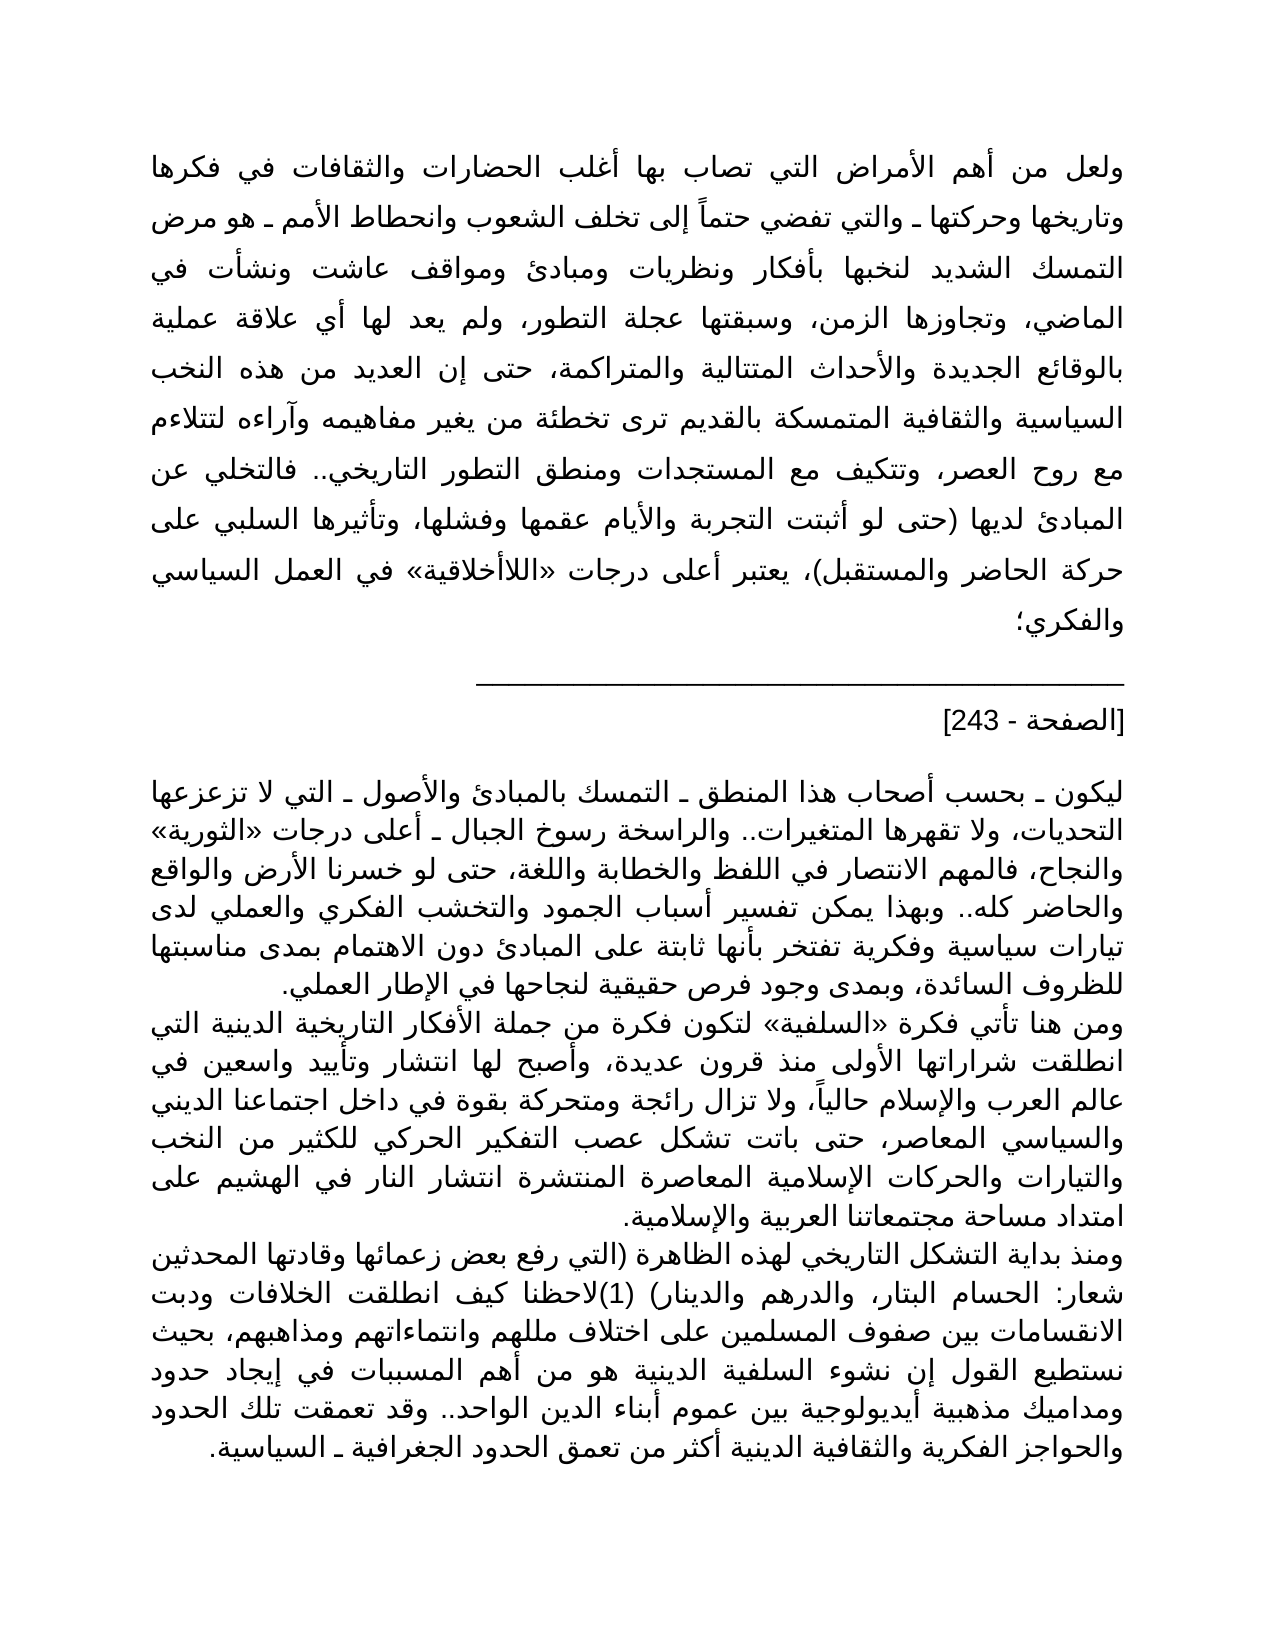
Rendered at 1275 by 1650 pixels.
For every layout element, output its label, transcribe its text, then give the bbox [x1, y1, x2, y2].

text [الصفحة - 243] [150, 703, 1125, 737]
text ليكون ـ بحسب أصحاب هذا المنطق ـ التمسك بالمبادئ والأصول ـ التي لا تزعزعها التحديات، ولا تقهرها المتغيرات.. والراسخة رسوخ الجبال ـ أعلى درجات «الثورية» والنجاح، فالمهم الانتصار في اللفظ والخطابة واللغة، حتى لو خسرنا الأرض والواقع والحاضر كله.. وبهذا يمكن تفسير أسباب الجمود والتخشب الفكري والعملي لدى تيارات سياسية وفكرية تفتخر بأنها ثابتة على المبادئ دون الاهتمام بمدى مناسبتها للظروف السائدة، وبمدى وجود فرص حقيقية لنجاحها في الإطار العملي. [150, 774, 1125, 1001]
text ولعل من أهم الأمراض التي تصاب بها أغلب الحضارات والثقافات في فكرها وتاريخها وحركتها ـ والتي تفضي حتماً إلى تخلف الشعوب وانحطاط الأمم ـ هو مرض التمسك الشديد لنخبها بأفكار ونظريات ومبادئ ومواقف عاشت ونشأت في الماضي، وتجاوزها الزمن، وسبقتها عجلة التطور، ولم يعد لها أي علاقة عملية بالوقائع الجديدة والأحداث المتتالية والمتراكمة، حتى إن العديد من هذه النخب السياسية والثقافية المتمسكة بالقديم ترى تخطئة من يغير مفاهيمه وآراءه لتتلاءم مع روح العصر، وتتكيف مع المستجدات ومنطق التطور التاريخي.. فالتخلي عن المبادئ لديها (حتى لو أثبتت التجربة والأيام عقمها وفشلها، وتأثيرها السلبي على حركة الحاضر والمستقبل)، يعتبر أعلى درجات «اللاأخلاقية» في العمل السياسي والفكري؛ [150, 150, 1125, 636]
text ________________________________________ [150, 653, 1125, 687]
text ومنذ بداية التشكل التاريخي لهذه الظاهرة (التي رفع بعض زعمائها وقادتها المحدثين شعار: الحسام البتار، والدرهم والدينار) (1)لاحظنا كيف انطلقت الخلافات ودبت الانقسامات بين صفوف المسلمين على اختلاف مللهم وانتماءاتهم ومذاهبهم، بحيث نستطيع القول إن نشوء السلفية الدينية هو من أهم المسببات في إيجاد حدود ومداميك مذهبية أيديولوجية بين عموم أبناء الدين الواحد.. وقد تعمقت تلك الحدود والحواجز الفكرية والثقافية الدينية أكثر من تعمق الحدود الجغرافية ـ السياسية. [150, 1237, 1125, 1463]
text ومن هنا تأتي فكرة «السلفية» لتكون فكرة من جملة الأفكار التاريخية الدينية التي انطلقت شراراتها الأولى منذ قرون عديدة، وأصبح لها انتشار وتأييد واسعين في عالم العرب والإسلام حالياً، ولا تزال رائجة ومتحركة بقوة في داخل اجتماعنا الديني والسياسي المعاصر، حتى باتت تشكل عصب التفكير الحركي للكثير من النخب والتيارات والحركات الإسلامية المعاصرة المنتشرة انتشار النار في الهشيم على امتداد مساحة مجتمعاتنا العربية والإسلامية. [150, 1006, 1125, 1232]
